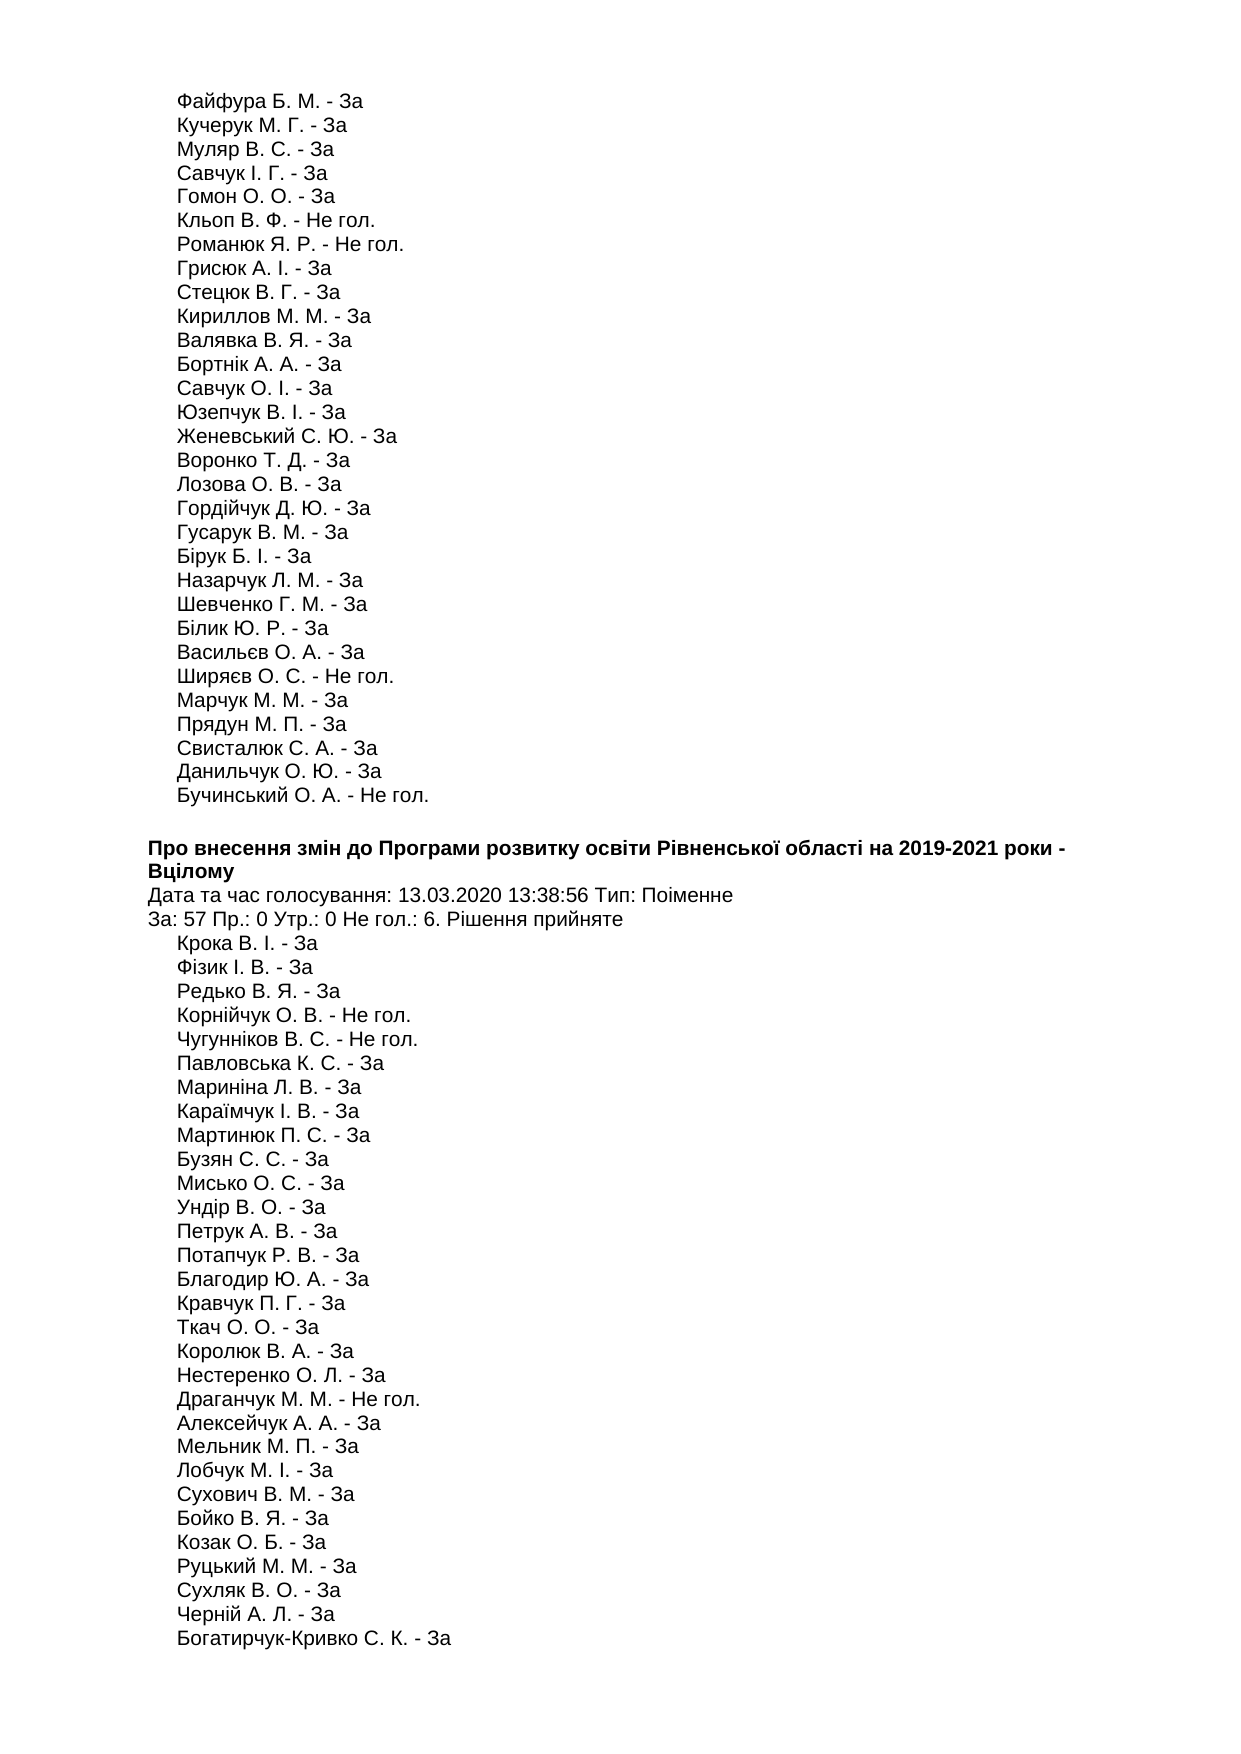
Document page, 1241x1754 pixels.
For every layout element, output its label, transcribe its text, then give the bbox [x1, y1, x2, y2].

text Стецюк В. Г. - За [148, 280, 1152, 304]
text Шевченко Г. М. - За [148, 592, 1152, 616]
text Кльоп В. Ф. - Не гол. [148, 208, 1152, 232]
text Козак О. Б. - За [148, 1530, 1152, 1554]
text Савчук І. Г. - За [148, 160, 1152, 184]
text Файфура Б. М. - За [148, 88, 1152, 112]
text Воронко Т. Д. - За [148, 448, 1152, 472]
text Савчук О. І. - За [148, 376, 1152, 400]
text Нестеренко О. Л. - За [148, 1362, 1152, 1386]
text Марчук М. М. - За [148, 687, 1152, 711]
text Бойко В. Я. - За [148, 1506, 1152, 1530]
text Драганчук М. М. - Не гол. [148, 1386, 1152, 1410]
text Богатирчук-Кривко С. К. - За [148, 1626, 1152, 1650]
text Потапчук Р. В. - За [148, 1243, 1152, 1267]
text Муляр В. С. - За [148, 136, 1152, 160]
text Бузян С. С. - За [148, 1147, 1152, 1171]
text Королюк В. А. - За [148, 1338, 1152, 1362]
text Дата та час голосування: 13.03.2020 13:38:56 Тип: Поіменне [148, 883, 1152, 907]
text Алексейчук А. А. - За [148, 1410, 1152, 1434]
text За: 57 Пр.: 0 Утр.: 0 Не гол.: 6. Рішення прийняте [148, 907, 1152, 931]
text Бірук Б. І. - За [148, 544, 1152, 568]
text Ткач О. О. - За [148, 1314, 1152, 1338]
text Руцький М. М. - За [148, 1554, 1152, 1578]
text Ундір В. О. - За [148, 1195, 1152, 1219]
text Мариніна Л. В. - За [148, 1075, 1152, 1099]
text Петрук А. В. - За [148, 1219, 1152, 1243]
text Фізик І. В. - За [148, 955, 1152, 979]
text Сухович В. М. - За [148, 1482, 1152, 1506]
text Мартинюк П. С. - За [148, 1123, 1152, 1147]
text Павловська К. С. - За [148, 1051, 1152, 1075]
text Мельник М. П. - За [148, 1434, 1152, 1458]
text Гомон О. О. - За [148, 184, 1152, 208]
text Черній А. Л. - За [148, 1602, 1152, 1626]
text Гусарук В. М. - За [148, 520, 1152, 544]
text Крока В. І. - За [148, 931, 1152, 955]
text Благодир Ю. А. - За [148, 1267, 1152, 1291]
text Кравчук П. Г. - За [148, 1291, 1152, 1314]
text Данильчук О. Ю. - За [148, 759, 1152, 783]
text Чугунніков В. С. - Не гол. [148, 1027, 1152, 1051]
text Сухляк В. О. - За [148, 1578, 1152, 1602]
text Бучинський О. А. - Не гол. [148, 783, 1152, 807]
text Мисько О. С. - За [148, 1171, 1152, 1195]
text Женевський С. Ю. - За [148, 424, 1152, 448]
text Лозова О. В. - За [148, 472, 1152, 496]
text Гордійчук Д. Ю. - За [148, 496, 1152, 520]
text Бортнік А. А. - За [148, 352, 1152, 376]
text Романюк Я. Р. - Не гол. [148, 232, 1152, 256]
text Свисталюк С. А. - За [148, 735, 1152, 759]
text Кириллов М. М. - За [148, 304, 1152, 328]
text Васильєв О. А. - За [148, 639, 1152, 663]
text Корнійчук О. В. - Не гол. [148, 1003, 1152, 1027]
text Юзепчук В. І. - За [148, 400, 1152, 424]
text Білик Ю. Р. - За [148, 616, 1152, 639]
text Караїмчук І. В. - За [148, 1099, 1152, 1123]
text Валявка В. Я. - За [148, 328, 1152, 352]
text Прядун М. П. - За [148, 711, 1152, 735]
text Ширяєв О. С. - Не гол. [148, 663, 1152, 687]
text Кучерук М. Г. - За [148, 112, 1152, 136]
text Назарчук Л. М. - За [148, 568, 1152, 592]
text Лобчук М. І. - За [148, 1458, 1152, 1482]
text Редько В. Я. - За [148, 979, 1152, 1003]
text Грисюк А. І. - За [148, 256, 1152, 280]
text Про внесення змін до Програми розвитку освіти Рівненської області на 2019-2021 роки - Вцілому [148, 835, 1152, 883]
